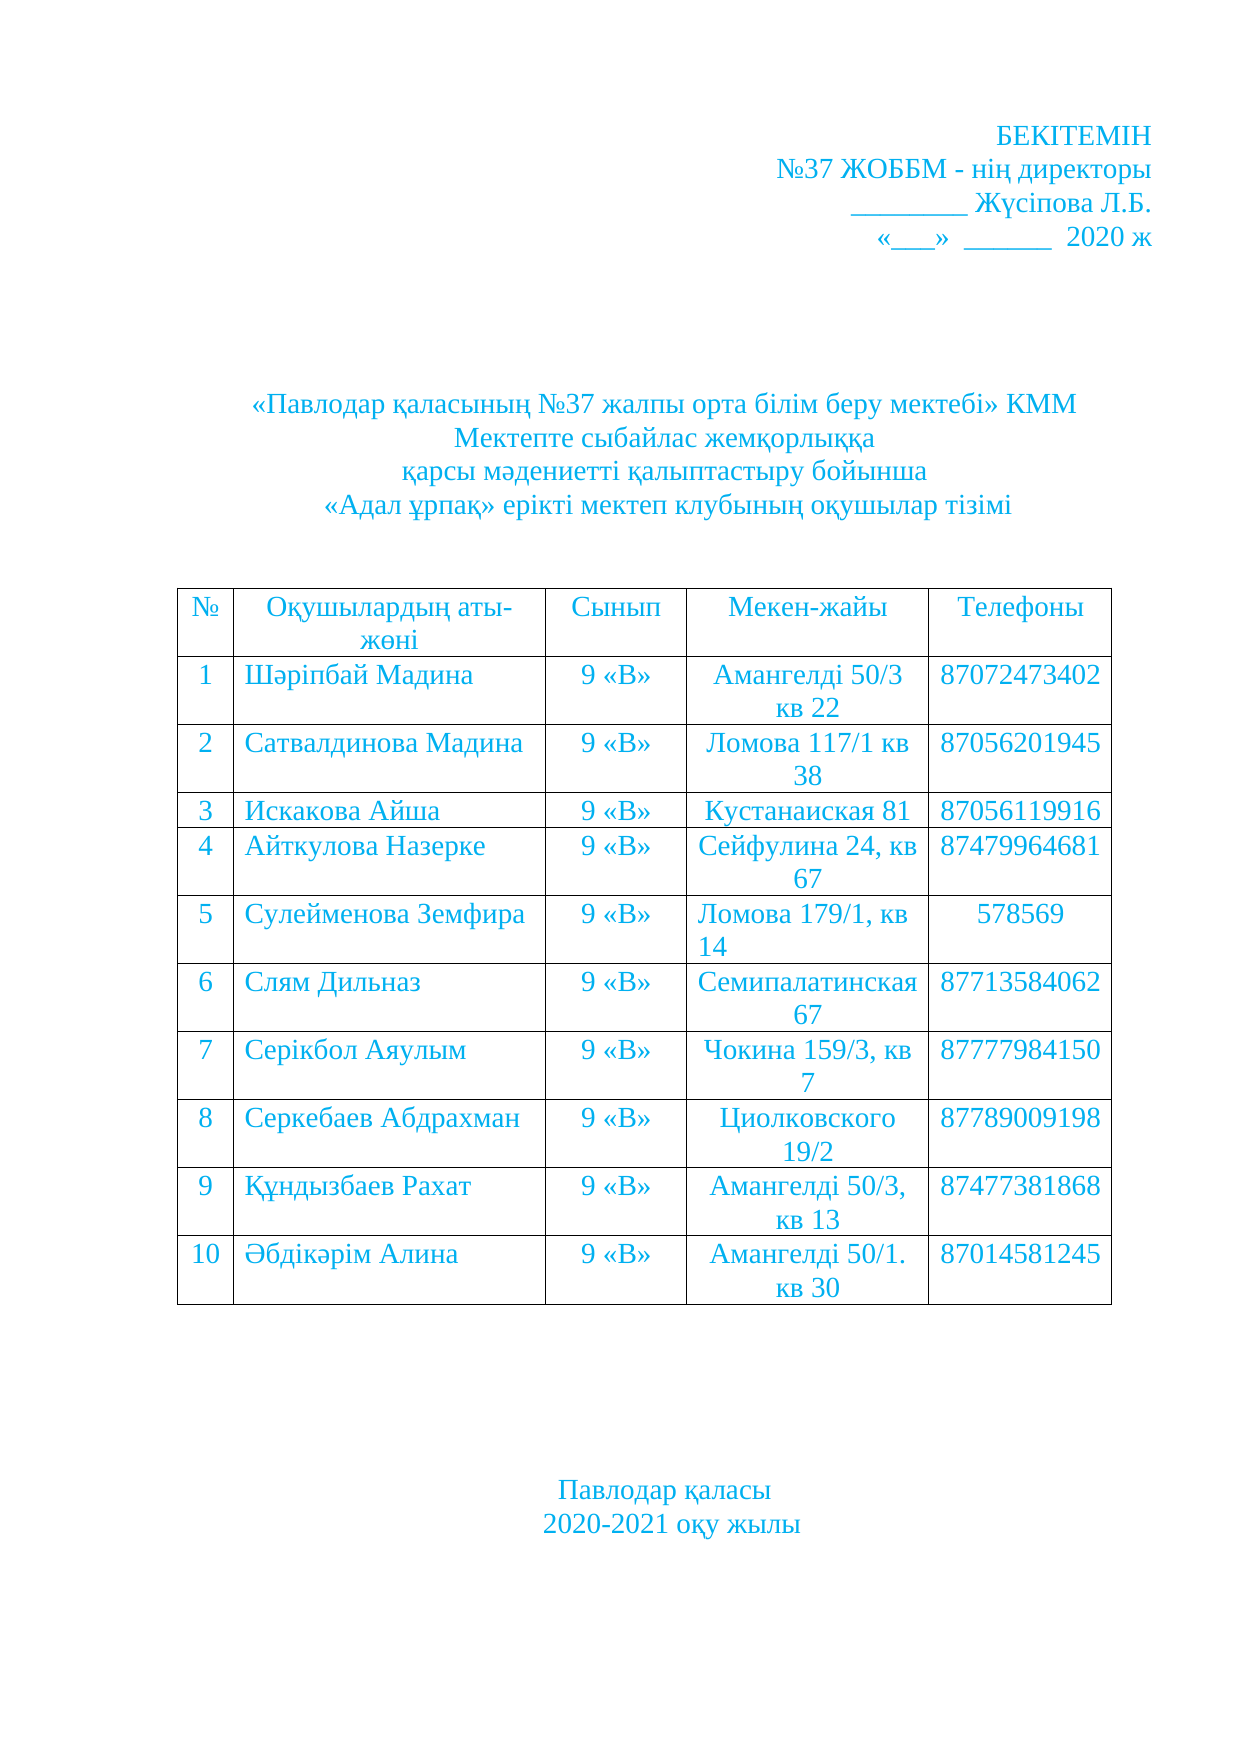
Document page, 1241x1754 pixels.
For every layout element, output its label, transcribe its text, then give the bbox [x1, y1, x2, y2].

text «Павлодар қаласының №37 жалпы орта білім беру мектебі» КММ [177, 386, 1152, 420]
table_cell Құндызбаев Рахат [234, 1168, 545, 1235]
table_cell 5 [178, 896, 233, 963]
text №37 ЖОББМ - нің директоры [118, 152, 1152, 185]
text «___» ______ 2020 ж [177, 219, 1152, 252]
table_cell Кустанаиская 81 [687, 793, 928, 827]
table_cell 10 [178, 1236, 233, 1303]
table_cell Семипалатинская 67 [687, 964, 928, 1031]
table_cell Сулейменова Земфира [234, 896, 545, 963]
table_cell Серкебаев Абдрахман [234, 1100, 545, 1167]
text Мектепте сыбайлас жемқорлыққа [177, 420, 1152, 453]
table_cell Сейфулина 24, кв 67 [687, 828, 928, 895]
table_cell 9 «В» [546, 1168, 686, 1235]
table_cell 9 «В» [546, 1032, 686, 1099]
table_header Сынып [546, 589, 686, 656]
table_cell 2 [178, 725, 233, 792]
table_cell 9 «В» [546, 964, 686, 1031]
table_cell Амангелді 50/1. кв 30 [687, 1236, 928, 1303]
table_cell 87777984150 [929, 1032, 1111, 1099]
table_cell Айткулова Назерке [234, 828, 545, 895]
table_cell 1 [178, 657, 233, 724]
text Павлодар қаласы [177, 1472, 1152, 1506]
table_cell 3 [178, 793, 233, 827]
table_header Мекен-жайы [687, 589, 928, 656]
table_cell 87713584062 [929, 964, 1111, 1031]
table_cell Амангелді 50/3 кв 22 [687, 657, 928, 724]
table_cell 7 [178, 1032, 233, 1099]
table_cell 4 [178, 828, 233, 895]
table_cell 9 «В» [546, 793, 686, 827]
table_cell 87014581245 [929, 1236, 1111, 1303]
table_cell Циолковского 19/2 [687, 1100, 928, 1167]
table_cell Ломова 179/1, кв 14 [687, 896, 928, 963]
table_cell Әбдікәрім Алина [234, 1236, 545, 1303]
table_cell Чокина 159/3, кв 7 [687, 1032, 928, 1099]
table_cell 9 «В» [546, 1100, 686, 1167]
text БЕКІТЕМІН [118, 118, 1152, 152]
table_cell 87056119916 [929, 793, 1111, 827]
table_cell 87789009198 [929, 1100, 1111, 1167]
table_cell 8 [178, 1100, 233, 1167]
text 2020-2021 оқу жылы [177, 1506, 1152, 1539]
text «Адал ұрпақ» ерікті мектеп клубының оқушылар тізімі [177, 487, 1152, 521]
table_cell Сатвалдинова Мадина [234, 725, 545, 792]
table_cell 87072473402 [929, 657, 1111, 724]
table_cell 87056201945 [929, 725, 1111, 792]
table_cell Слям Дильназ [234, 964, 545, 1031]
table_cell Амангелді 50/3, кв 13 [687, 1168, 928, 1235]
table_cell 87477381868 [929, 1168, 1111, 1235]
table_cell 9 «В» [546, 828, 686, 895]
table_cell Серікбол Аяулым [234, 1032, 545, 1099]
text ________ Жүсіпова Л.Б. [118, 185, 1152, 219]
table_cell 6 [178, 964, 233, 1031]
table_cell Шәріпбай Мадина [234, 657, 545, 724]
table_cell Ломова 117/1 кв 38 [687, 725, 928, 792]
text қарсы мәдениетті қалыптастыру бойынша [177, 453, 1152, 487]
table_cell 9 [178, 1168, 233, 1235]
table_header Оқушылардың аты-жөні [234, 589, 545, 656]
table_cell 9 «В» [546, 1236, 686, 1303]
table_cell 578569 [929, 896, 1111, 963]
table_cell 9 «В» [546, 657, 686, 724]
table_cell 9 «В» [546, 896, 686, 963]
table_cell 87479964681 [929, 828, 1111, 895]
table_header № [178, 589, 233, 656]
table_header Телефоны [929, 589, 1111, 656]
table_cell Искакова Айша [234, 793, 545, 827]
table_cell 9 «В» [546, 725, 686, 792]
